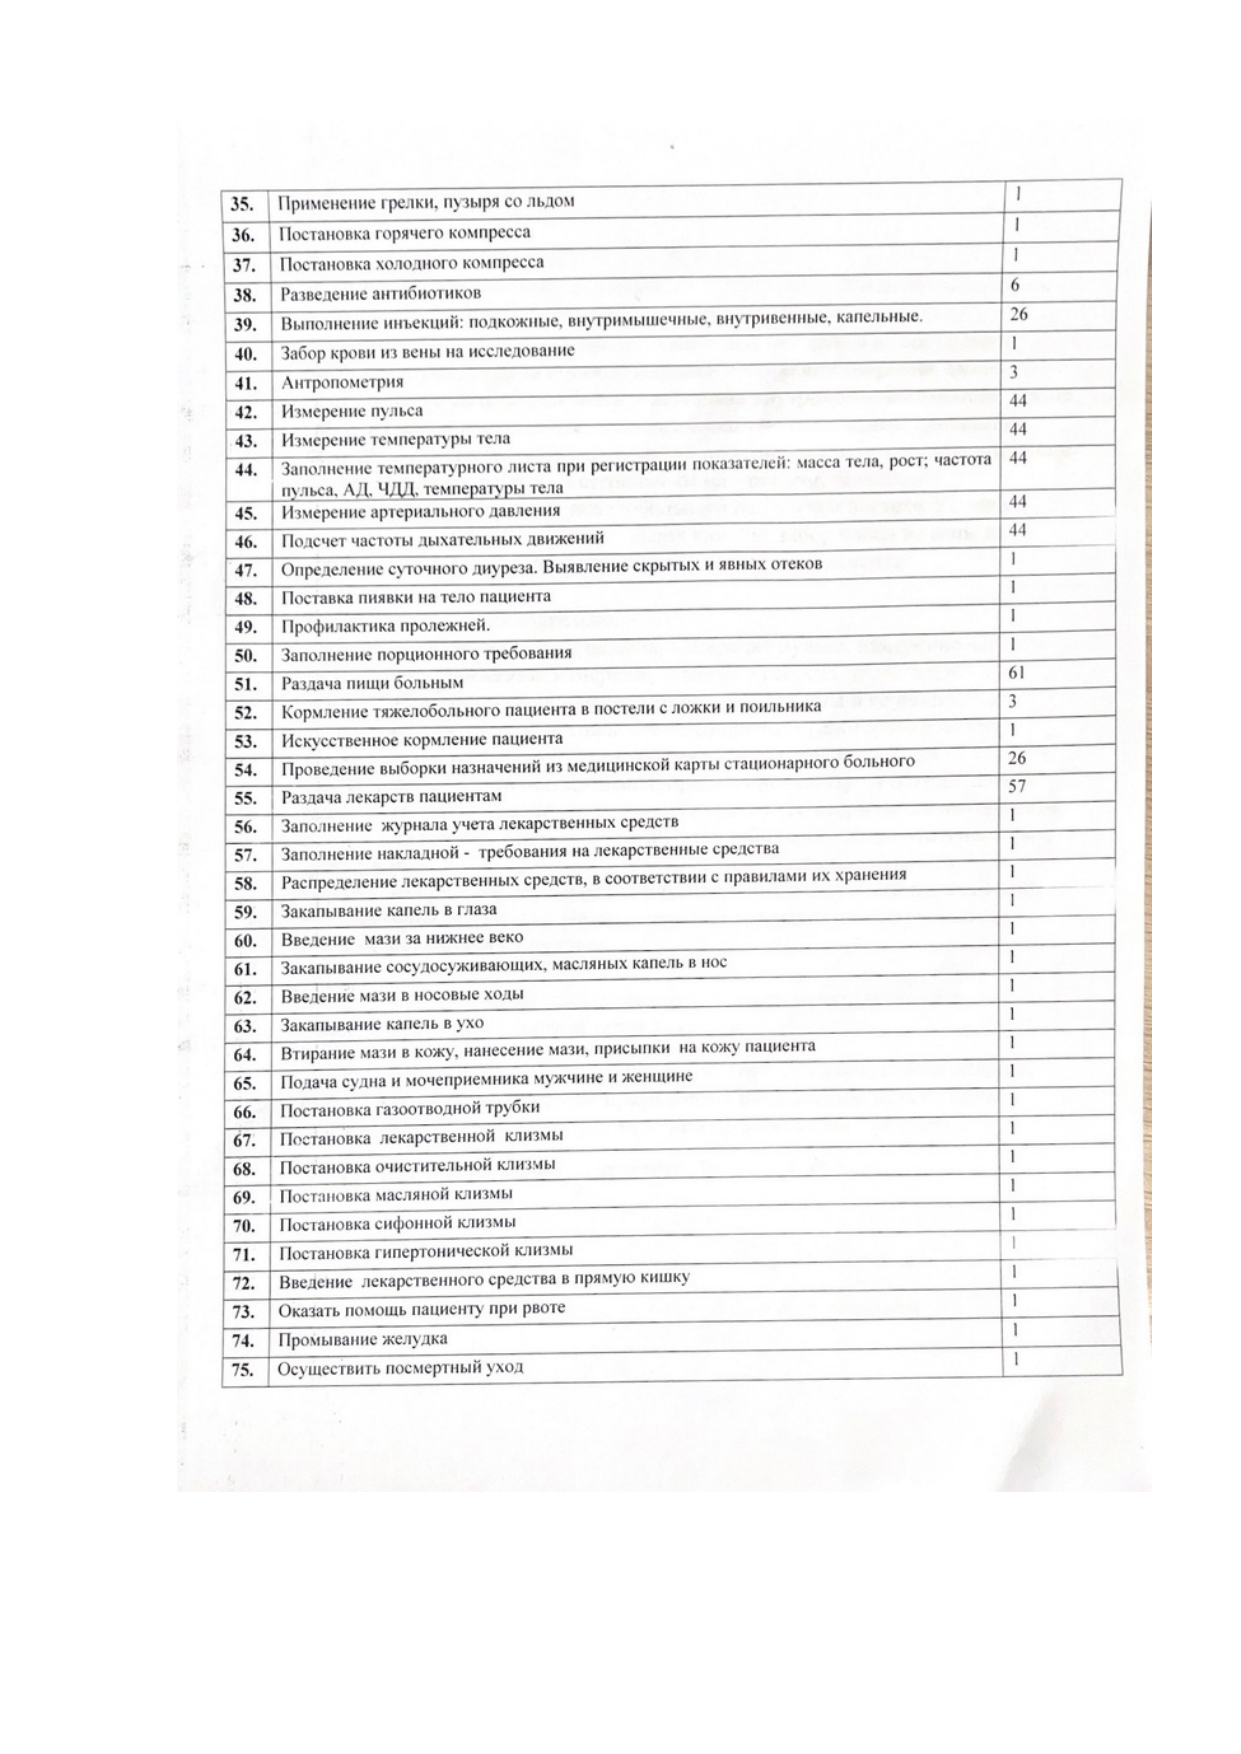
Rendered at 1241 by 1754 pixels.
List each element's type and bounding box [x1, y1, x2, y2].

picture [177, 118, 1152, 1492]
